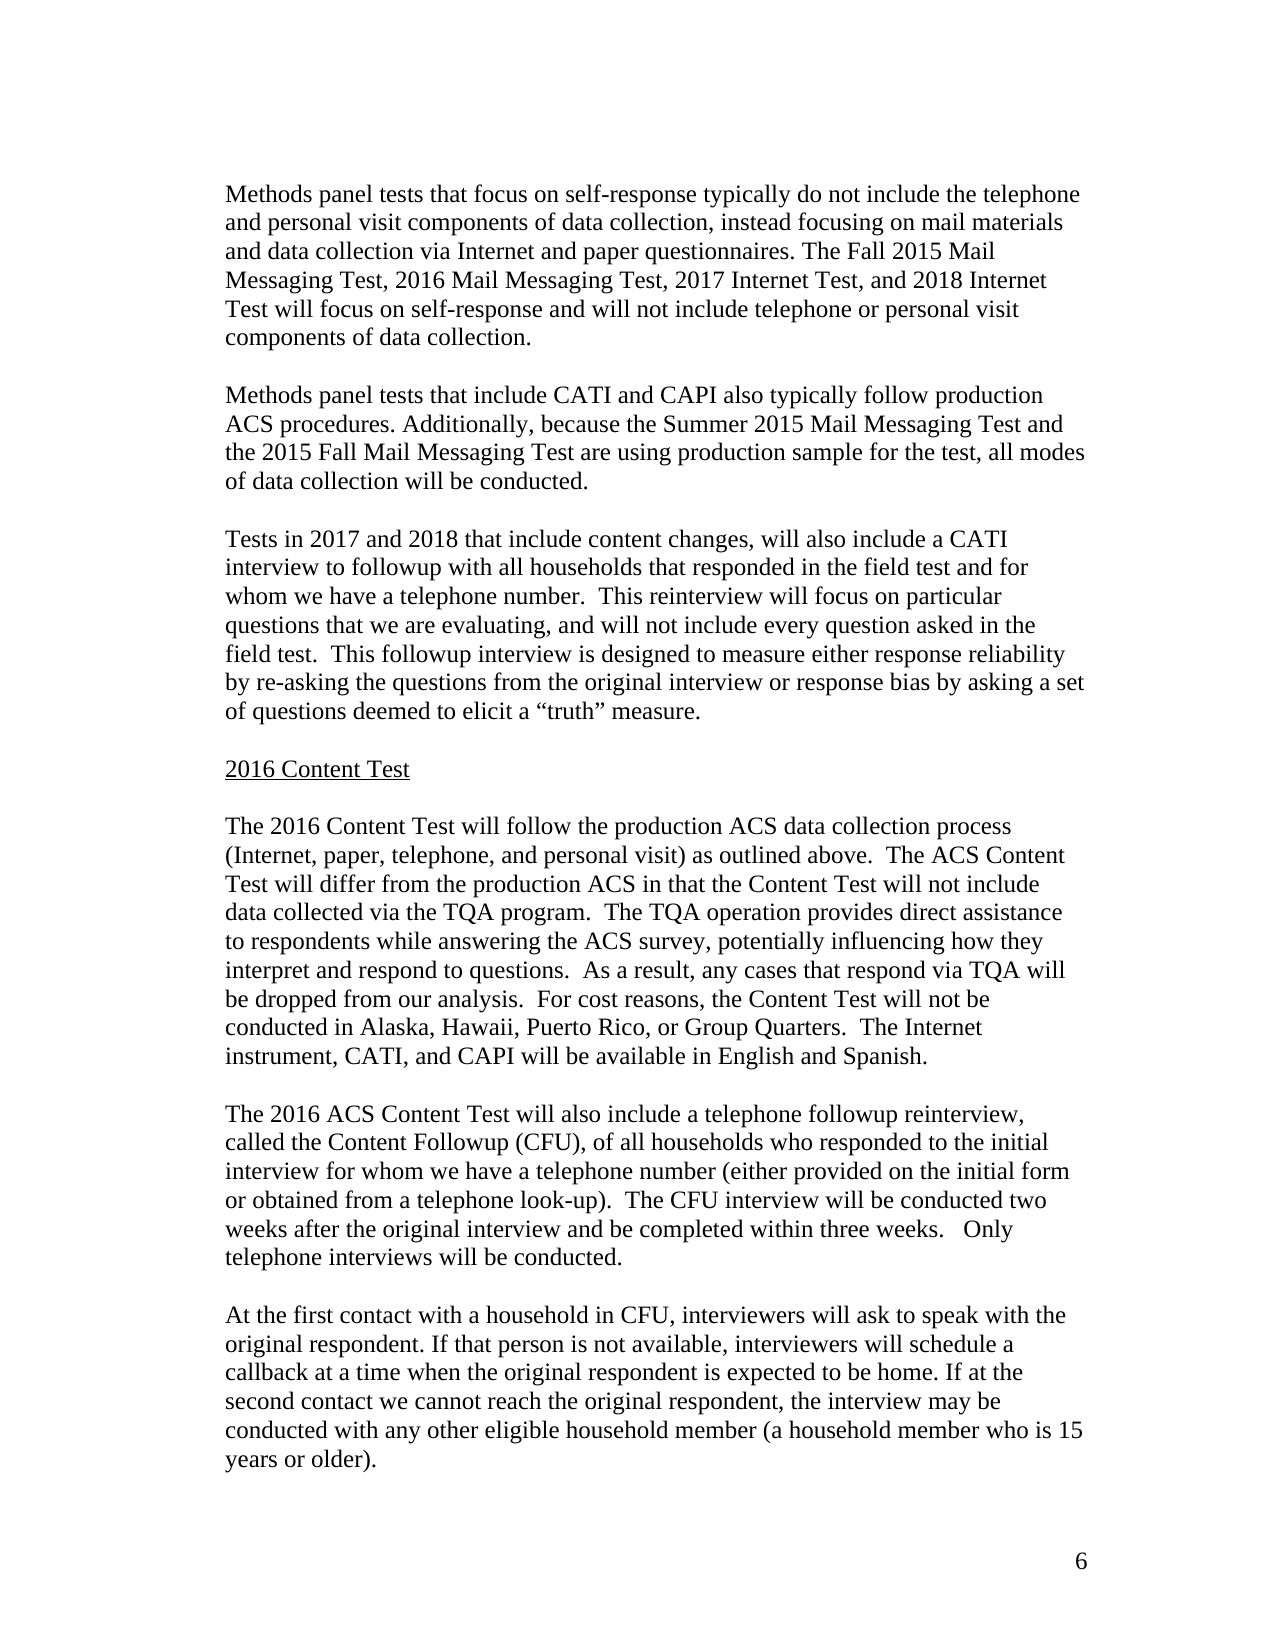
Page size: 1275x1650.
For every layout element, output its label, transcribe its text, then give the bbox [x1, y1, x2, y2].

text Methods panel tests that focus on self-response typically do not include the telephone and personal visit components of data collection, instead focusing on mail materials and data collection via Internet and paper questionnaires. The Fall 2015 Mail Messaging Test, 2016 Mail Messaging Test, 2017 Internet Test, and 2018 Internet Test will focus on self-response and will not include telephone or personal visit components of data collection. [225, 179, 1087, 351]
text Tests in 2017 and 2018 that include content changes, will also include a CATI interview to followup with all households that responded in the field test and for whom we have a telephone number. This reinterview will focus on particular questions that we are evaluating, and will not include every question asked in the field test. This followup interview is designed to measure either response reliability by re-asking the questions from the original interview or response bias by asking a set of questions deemed to elicit a “truth” measure. [225, 524, 1087, 725]
text At the first contact with a household in CFU, interviewers will ask to speak with the original respondent. If that person is not available, interviewers will schedule a callback at a time when the original respondent is expected to be home. If at the second contact we cannot reach the original respondent, the interview may be conducted with any other eligible household member (a household member who is 15 years or older). [225, 1300, 1087, 1472]
text 2016 Content Test [225, 754, 1087, 782]
text The 2016 Content Test will follow the production ACS data collection process (Internet, paper, telephone, and personal visit) as outlined above. The ACS Content Test will differ from the production ACS in that the Content Test will not include data collected via the TQA program. The TQA operation provides direct assistance to respondents while answering the ACS survey, potentially influencing how they interpret and respond to questions. As a result, any cases that respond via TQA will be dropped from our analysis. For cost reasons, the Content Test will not be conducted in Alaska, Hawaii, Puerto Rico, or Group Quarters. The Internet instrument, CATI, and CAPI will be available in English and Spanish. [225, 811, 1087, 1070]
text The 2016 ACS Content Test will also include a telephone followup reinterview, called the Content Followup (CFU), of all households who responded to the initial interview for whom we have a telephone number (either provided on the initial form or obtained from a telephone look-up). The CFU interview will be conducted two weeks after the original interview and be completed within three weeks. Only telephone interviews will be conducted. [225, 1099, 1087, 1271]
text Methods panel tests that include CATI and CAPI also typically follow production ACS procedures. Additionally, because the Summer 2015 Mail Messaging Test and the 2015 Fall Mail Messaging Test are using production sample for the test, all modes of data collection will be conducted. [225, 380, 1087, 495]
